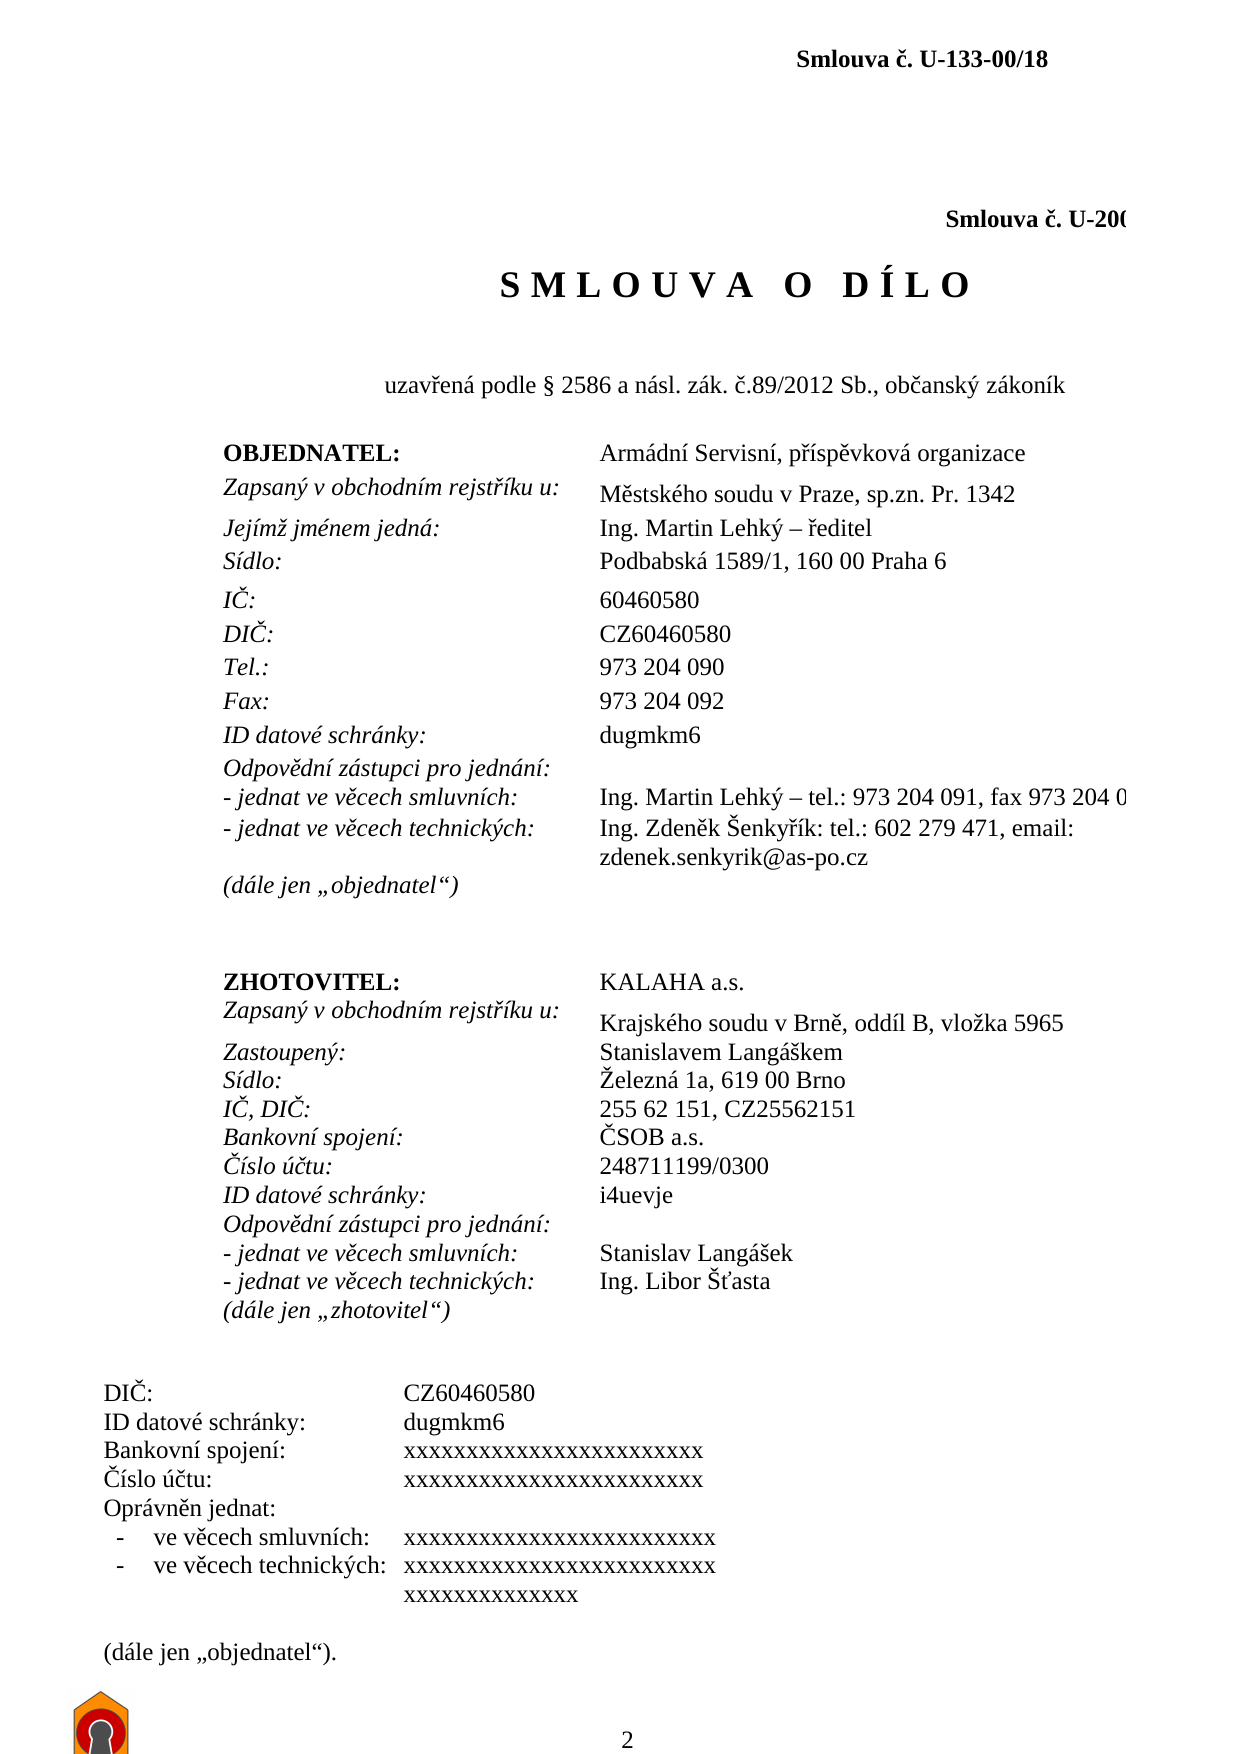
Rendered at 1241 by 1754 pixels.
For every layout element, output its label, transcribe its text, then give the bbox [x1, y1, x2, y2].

text ID datové schránky: dugmkm6 [103, 1407, 1152, 1436]
picture [65, 1688, 136, 1754]
list ve věcech smluvních: xxxxxxxxxxxxxxxxxxxxxxxxx [116, 1522, 1152, 1551]
text DIČ: CZ60460580 [103, 1378, 1152, 1407]
list ve věcech technických: xxxxxxxxxxxxxxxxxxxxxxxxx xxxxxxxxxxxxxx [116, 1551, 1152, 1608]
text (dále jen „objednatel“). [103, 1637, 1152, 1666]
text Číslo účtu: xxxxxxxxxxxxxxxxxxxxxxxx [103, 1464, 1152, 1493]
text Bankovní spojení: xxxxxxxxxxxxxxxxxxxxxxxx [103, 1436, 1152, 1464]
text Oprávněn jednat: [103, 1493, 1152, 1522]
